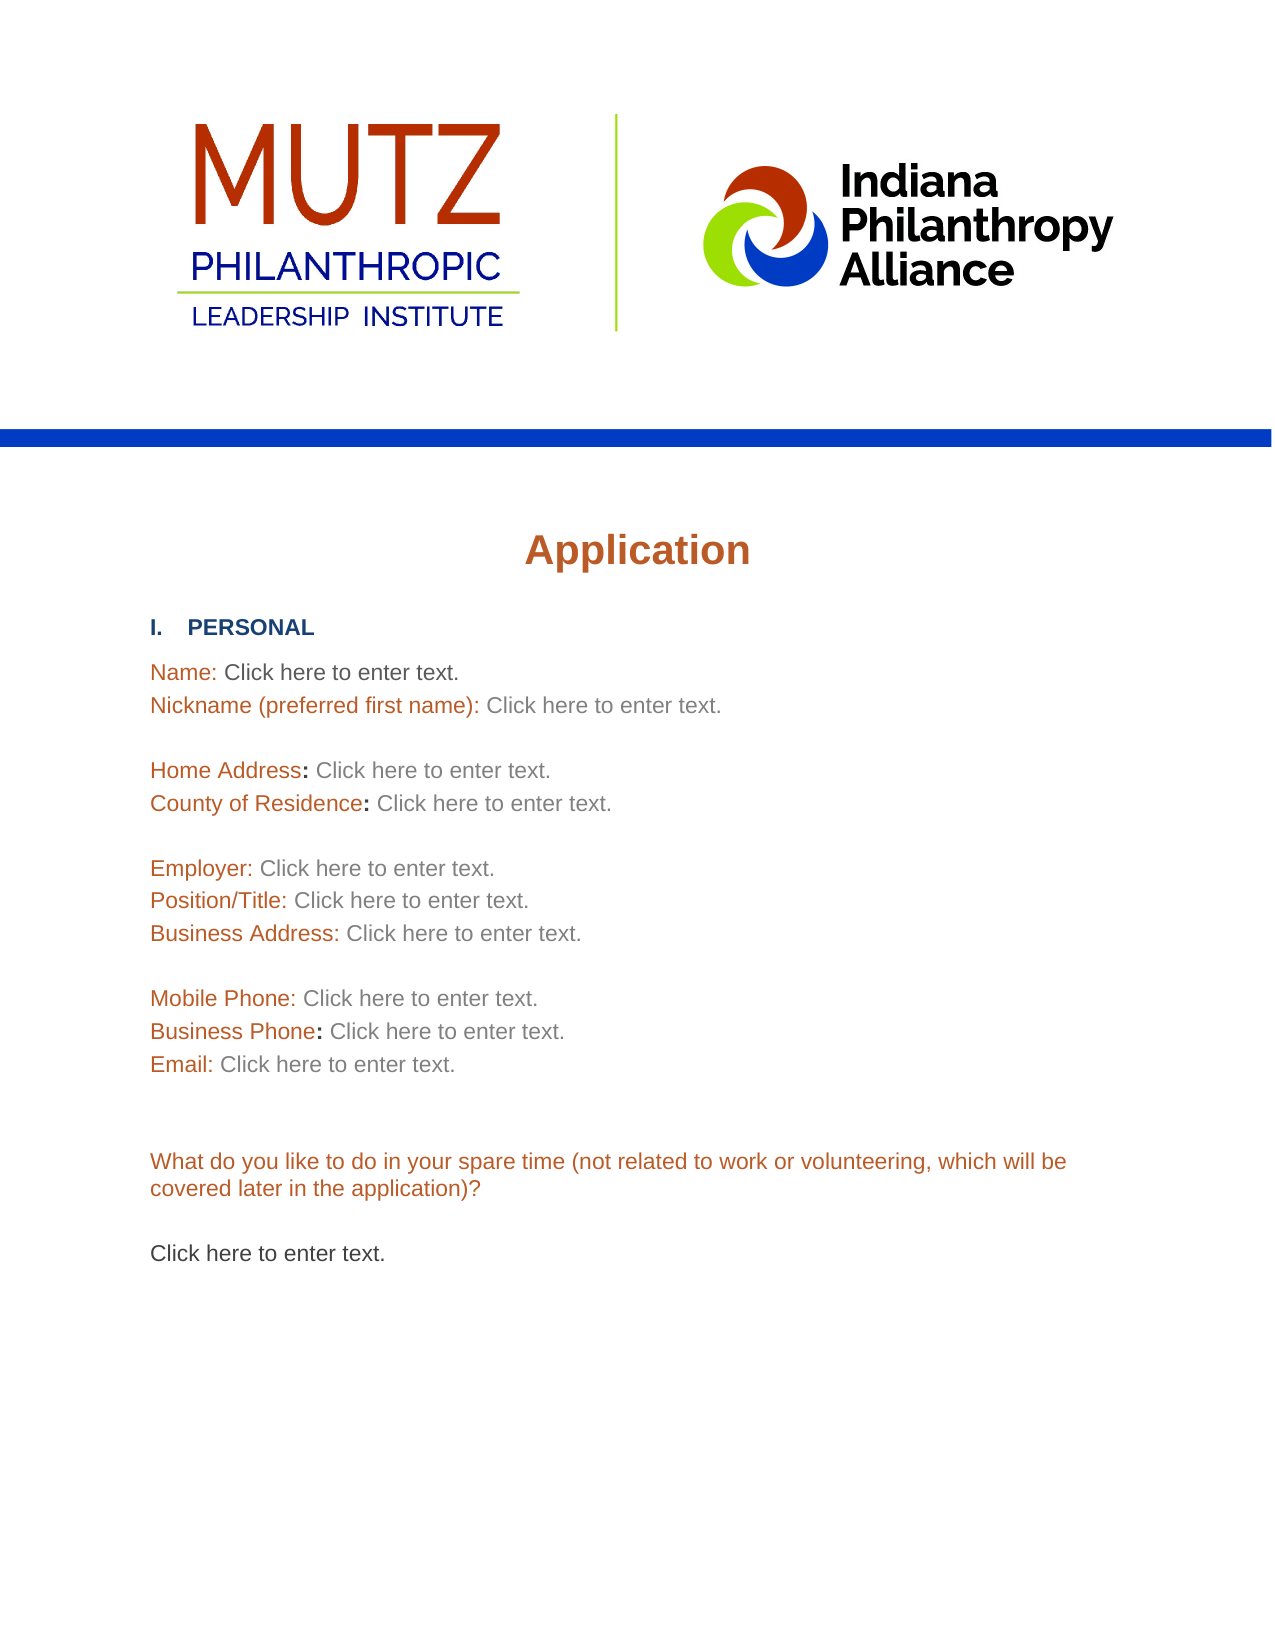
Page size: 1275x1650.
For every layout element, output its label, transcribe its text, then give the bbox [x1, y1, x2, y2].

text Position/Title: [150, 887, 1125, 914]
text Mobile Phone: [150, 985, 1125, 1012]
text Name: [150, 659, 1125, 686]
text What do you like to do in your spare time (not related to work or volunteering, which will be covered later in the application)? [150, 1148, 1125, 1201]
text County of Residence: [150, 790, 1125, 816]
text Nickname (preferred first name): [150, 692, 1125, 718]
text Business Phone: [150, 1018, 1125, 1044]
text Home Address: [150, 757, 1125, 783]
text Employer: [150, 855, 1125, 881]
list PERSONAL [150, 614, 1125, 641]
text Application [150, 525, 1125, 573]
picture [0, 0, 1271, 447]
text Business Address: [150, 920, 1125, 946]
text Email: [150, 1051, 1125, 1077]
